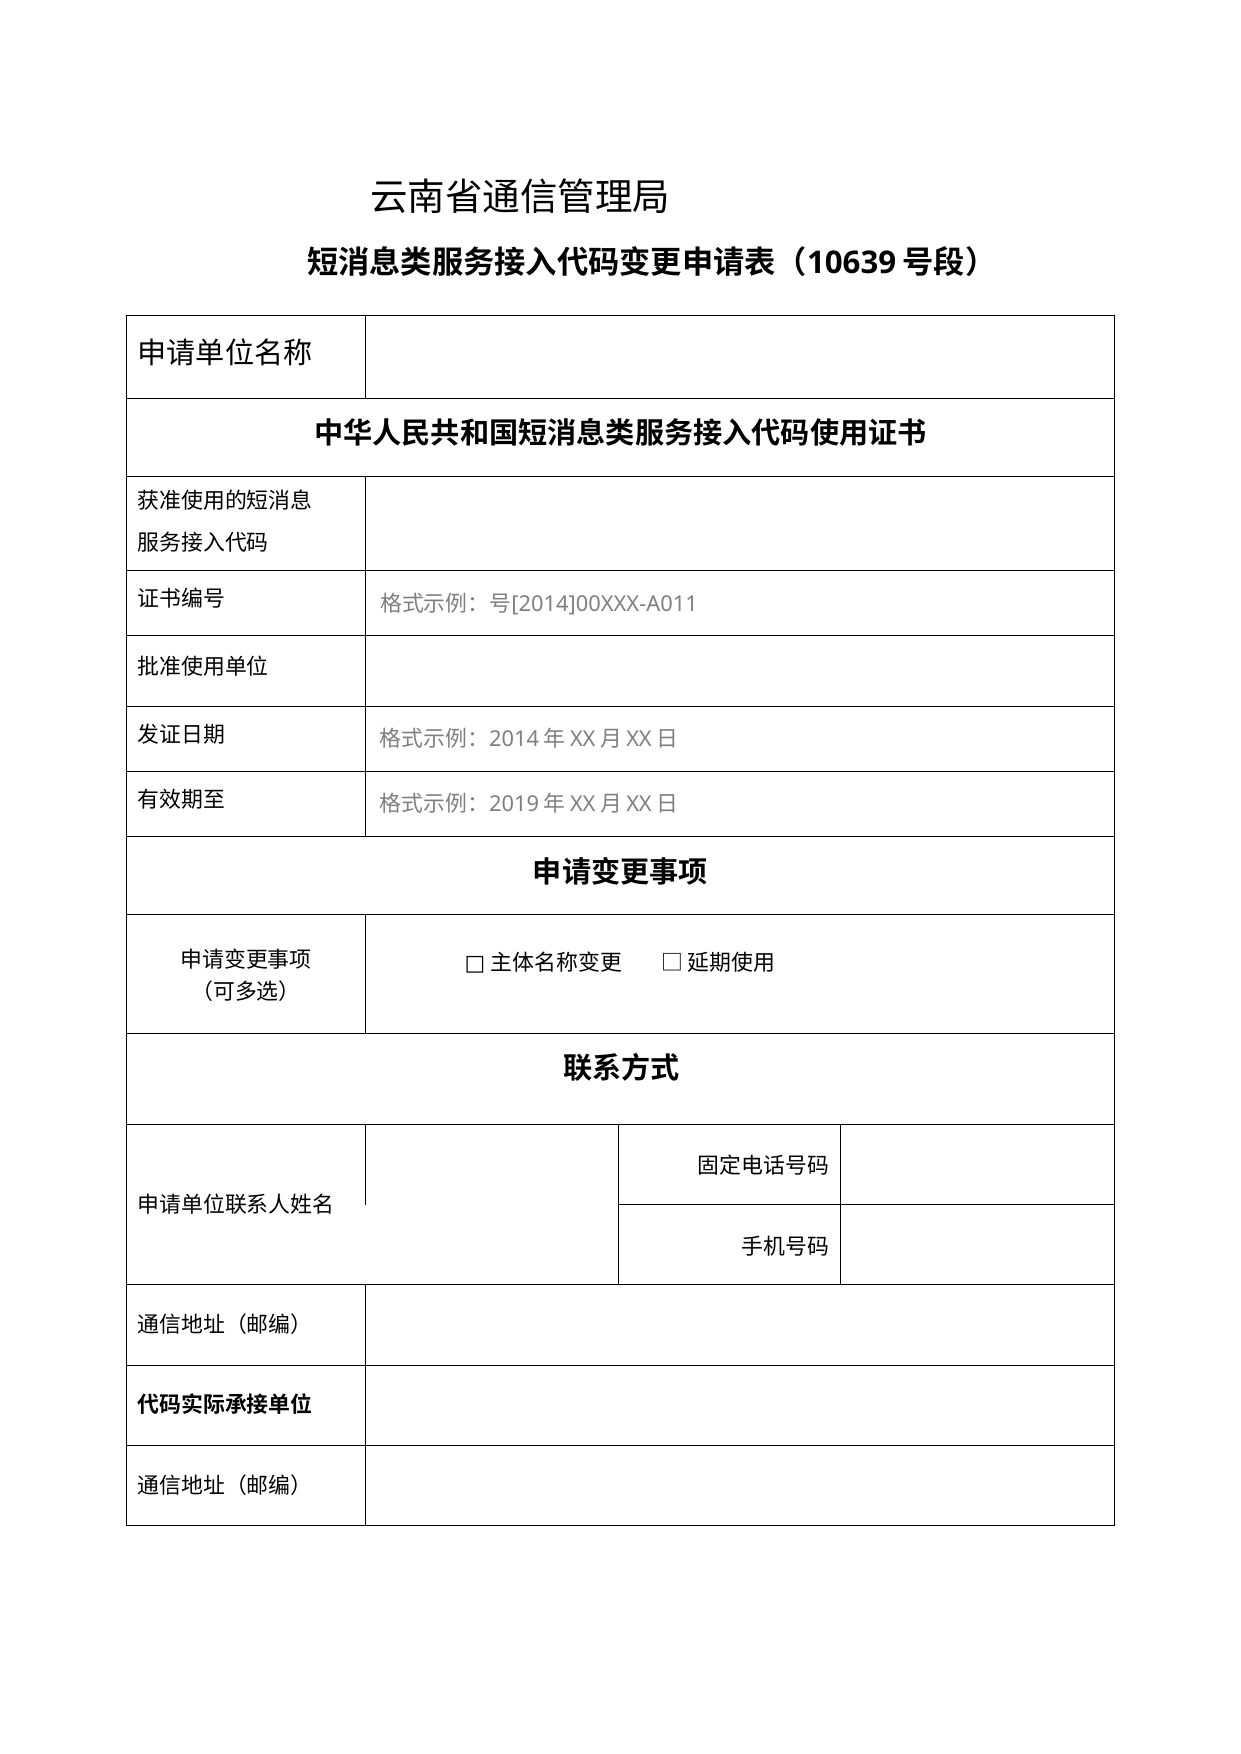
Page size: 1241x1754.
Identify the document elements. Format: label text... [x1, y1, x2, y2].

table_cell 通信地址（邮编） [127, 1446, 365, 1525]
table_cell 联系方式 [127, 1034, 1114, 1123]
table_cell [366, 1446, 1114, 1525]
table_cell [366, 1366, 1114, 1445]
table_cell 通信地址（邮编） [127, 1285, 365, 1364]
table_cell 发证日期 [127, 707, 365, 771]
table_cell [366, 1285, 1114, 1364]
table_cell 获准使用的短消息 服务接入代码 [127, 477, 365, 570]
table_cell 手机号码 [619, 1205, 840, 1284]
table_cell □ 主体名称变更 □ 延期使用 [366, 915, 1114, 1032]
table_cell [366, 477, 1114, 570]
table_header 申请单位名称 [127, 316, 365, 397]
table_cell 申请变更事项 （可多选） [127, 915, 365, 1032]
table_cell 固定电话号码 [619, 1125, 840, 1204]
table_cell 中华人民共和国短消息类服务接入代码使用证书 [127, 399, 1114, 476]
table_cell 格式示例：号[2014]00XXX-A011 [366, 571, 1114, 635]
table_cell 格式示例：2019年XX月XX日 [366, 772, 1114, 836]
text 云南省通信管理局 [187, 162, 1053, 227]
table_cell 批准使用单位 [127, 636, 365, 706]
table_cell 代码实际承接单位 [127, 1366, 365, 1445]
table_cell [841, 1205, 1114, 1284]
text 短消息类服务接入代码变更申请表（10639号段） [187, 227, 1053, 292]
table_cell 有效期至 [127, 772, 365, 836]
table_cell [841, 1125, 1114, 1204]
table_cell 格式示例：2014年XX月XX日 [366, 707, 1114, 771]
table_cell [366, 636, 1114, 706]
table_cell 申请变更事项 [127, 837, 1114, 914]
table_cell 证书编号 [127, 571, 365, 635]
table_cell 申请单位联系人姓名 [127, 1125, 366, 1284]
table_header [366, 316, 1114, 397]
table_cell [366, 1125, 618, 1284]
